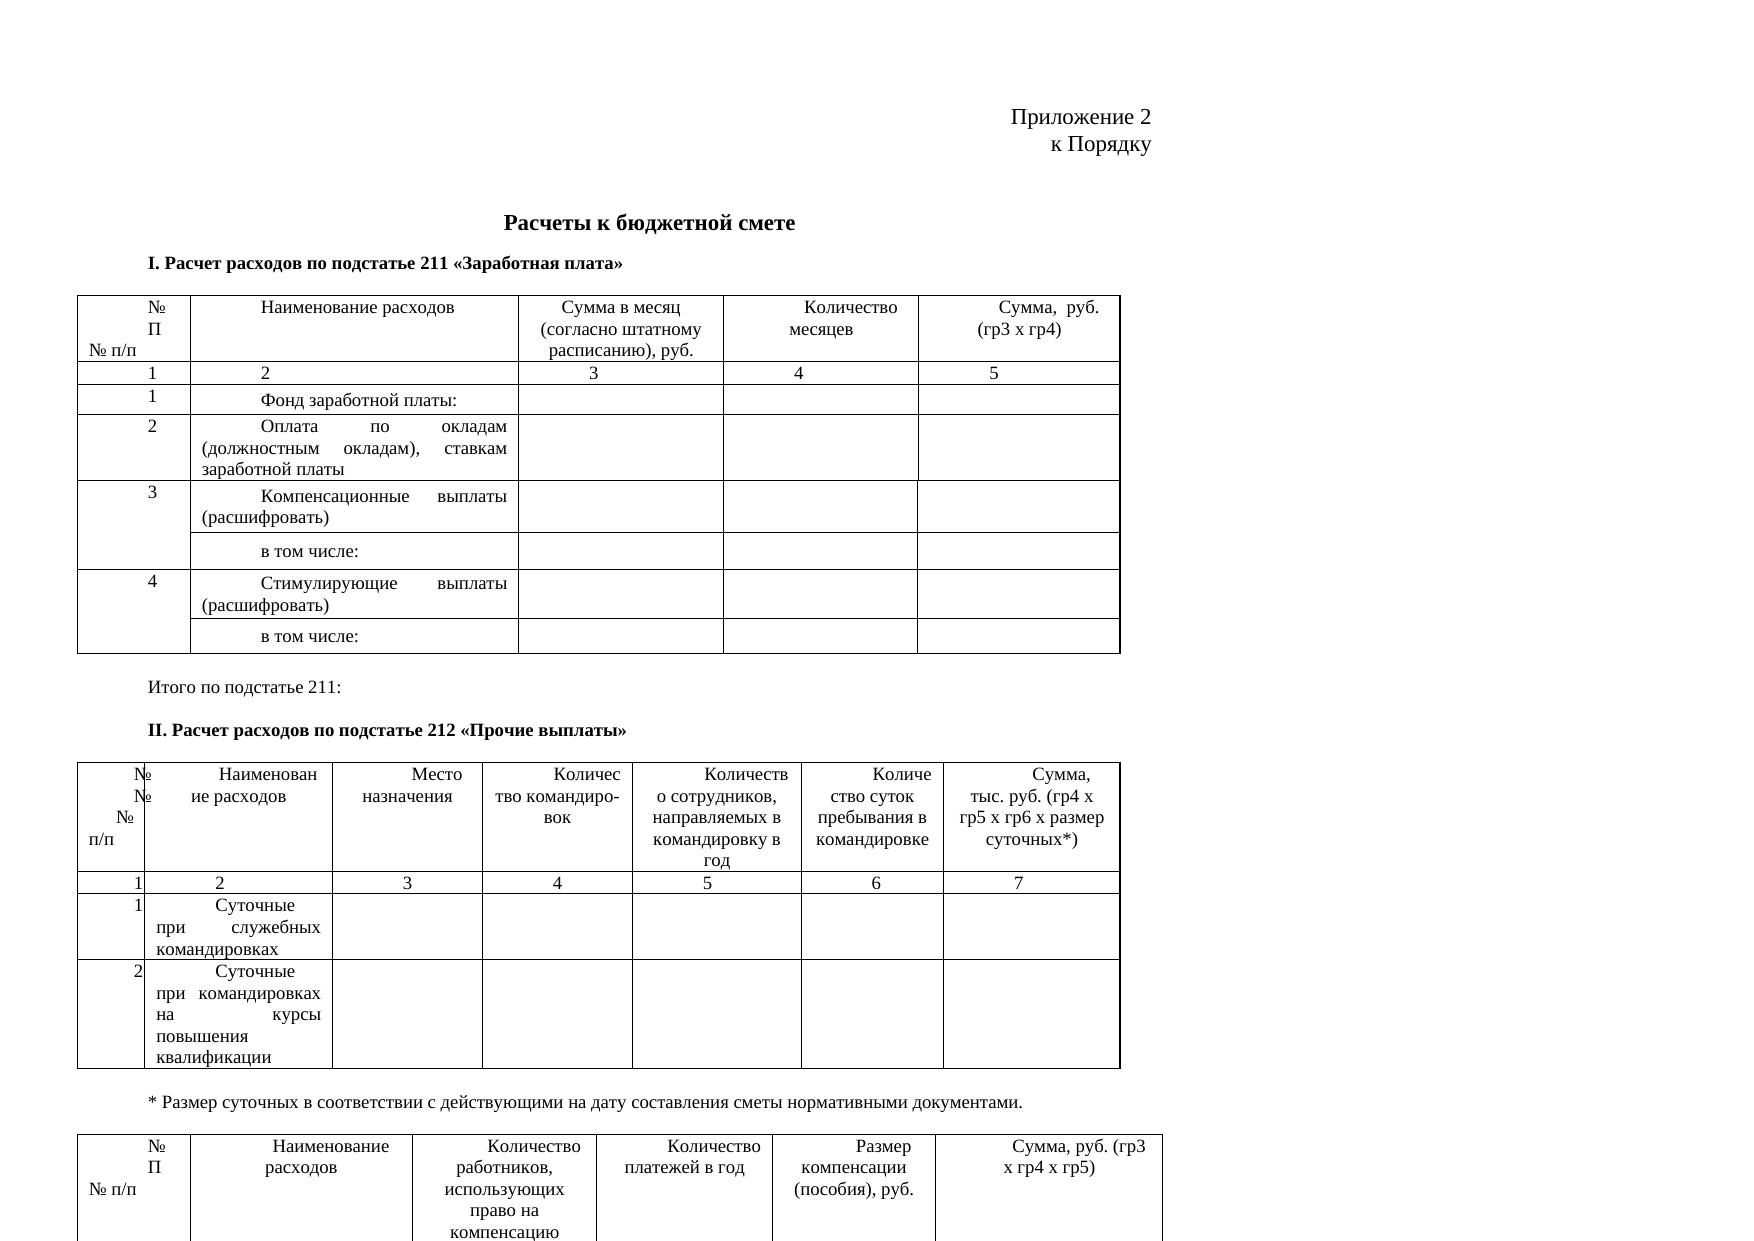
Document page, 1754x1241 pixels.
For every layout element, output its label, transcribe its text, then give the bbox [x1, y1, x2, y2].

table_cell [919, 385, 1119, 414]
table_header Количество командиро-вок [483, 763, 632, 871]
table_header Количество работников, использующих право на компенсацию (пособие) [413, 1135, 596, 1240]
table_cell 5 [919, 362, 1119, 383]
table_header Размер компенсации (пособия), руб. [773, 1135, 935, 1240]
table_cell 2 [78, 960, 144, 1068]
table_cell 3 [519, 362, 723, 383]
table_cell 4 [724, 362, 918, 383]
table_cell [724, 619, 917, 653]
table_cell 1 [78, 385, 190, 414]
text Расчеты к бюджетной смете [89, 209, 1152, 235]
table_cell [519, 415, 723, 480]
table_cell Фонд заработной платы: [191, 385, 518, 414]
table_cell [519, 570, 723, 618]
table_cell [724, 385, 918, 414]
table_header Наименование расходов [191, 1135, 412, 1240]
table_cell Суточные при командировках на курсы повышения квалификации [145, 960, 332, 1068]
table_cell 1 [78, 872, 144, 893]
table_header Наименование расходов [191, 296, 518, 361]
text I. Расчет расходов по подстатье 211 «Заработная плата» [89, 252, 1152, 273]
table_header Сумма в месяц (согласно штатному расписанию), руб. [519, 296, 723, 361]
table_cell в том числе: [191, 533, 518, 568]
table_cell [519, 481, 723, 532]
table_cell 4 [78, 570, 190, 653]
table_cell [724, 415, 918, 480]
table_cell [519, 385, 723, 414]
table_cell 5 [633, 872, 801, 893]
table_header Количество суток пребывания в командировке [802, 763, 943, 871]
table_cell [633, 894, 801, 959]
table_cell [333, 960, 482, 1068]
table_cell 2 [145, 872, 332, 893]
table_cell 7 [944, 872, 1119, 893]
text Приложение 2 [89, 103, 1152, 130]
text Итого по подстатье 211: [89, 676, 1152, 697]
table_cell [918, 481, 1119, 532]
table_header Сумма, тыс. руб. (гр4 x гр5 х гр6 х размер суточных*) [944, 763, 1119, 871]
table_header Место назначения [333, 763, 482, 871]
table_cell Суточные при служебных командировках [145, 894, 332, 959]
table_header Количество платежей в год [597, 1135, 772, 1240]
table_cell [724, 481, 917, 532]
table_cell в том числе: [191, 619, 518, 653]
table_cell 2 [191, 362, 518, 383]
table_cell 6 [802, 872, 943, 893]
table_cell [802, 960, 943, 1068]
table_cell [944, 894, 1119, 959]
table_header Наименование расходов [145, 763, 332, 871]
table_header № № № п/п [78, 763, 144, 871]
table_cell 1 [78, 362, 190, 383]
table_header № П№ п/п [78, 296, 190, 361]
table_cell [944, 960, 1119, 1068]
table_cell [802, 894, 943, 959]
table_cell [919, 415, 1119, 480]
text * Размер суточных в соответствии с действующими на дату составления сметы нормативными документами. [89, 1091, 1152, 1112]
table_cell [483, 960, 632, 1068]
table_cell 2 [78, 415, 190, 480]
table_cell [918, 619, 1119, 653]
table_cell Оплата по окладам (должностным окладам), ставкам заработной платы [191, 415, 518, 480]
table_cell [333, 894, 482, 959]
table_cell Стимулирующие выплаты (расшифровать) [191, 570, 518, 618]
text II. Расчет расходов по подстатье 212 «Прочие выплаты» [89, 719, 1152, 740]
table_cell Компенсационные выплаты (расшифровать) [191, 481, 518, 532]
table_cell [724, 533, 917, 568]
table_header Количество сотрудников, направляемых в командировку в год [633, 763, 801, 871]
table_header Сумма, руб. (гр3 x гр4 х гр5) [936, 1135, 1162, 1240]
table_cell [519, 533, 723, 568]
table_header Количество месяцев [724, 296, 918, 361]
table_cell 1 [78, 894, 144, 959]
table_cell [519, 619, 723, 653]
table_cell [633, 960, 801, 1068]
table_cell 3 [78, 481, 190, 568]
table_header Сумма, руб. (гр3 x гр4) [919, 296, 1119, 361]
text к Порядку [89, 130, 1152, 156]
table_cell [918, 533, 1119, 568]
table_cell [918, 570, 1119, 618]
table_cell 4 [483, 872, 632, 893]
table_cell [483, 894, 632, 959]
table_cell 3 [333, 872, 482, 893]
table_header № П№ п/п [78, 1135, 190, 1240]
table_cell [724, 570, 917, 618]
